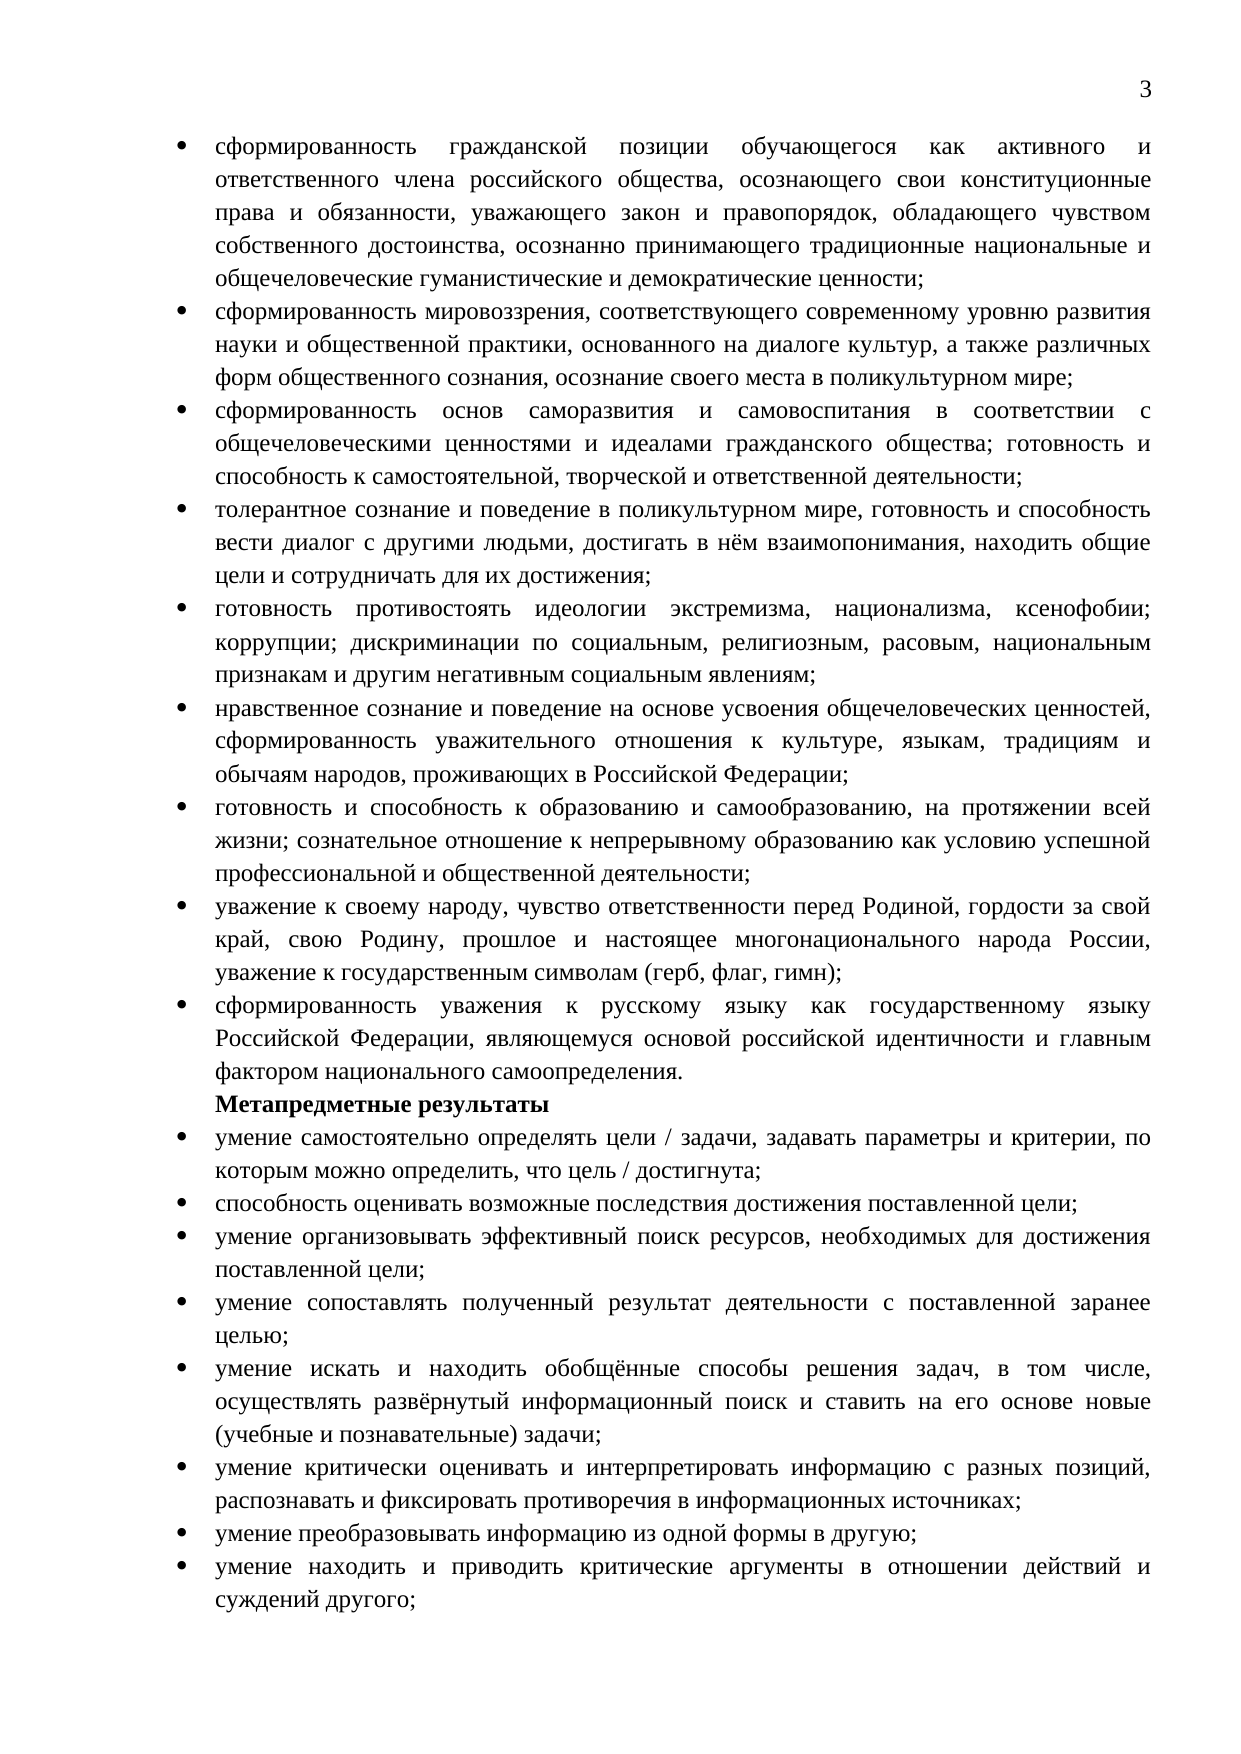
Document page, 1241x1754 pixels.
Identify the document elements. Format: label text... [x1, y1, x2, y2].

list умение искать и находить обобщённые способы решения задач, в том числе, осуществлять развёрнутый информационный поиск и ставить на его основе новые (учебные и познавательные) задачи; [177, 1353, 1152, 1448]
list сформированность основ саморазвития и самовоспитания в соответствии с общечеловеческими ценностями и идеалами гражданского общества; готовность и способность к самостоятельной, творческой и ответственной деятельности; [177, 395, 1152, 490]
list умение самостоятельно определять цели / задачи, задавать параметры и критерии, по которым можно определить, что цель / достигнута; [177, 1122, 1152, 1184]
list нравственное сознание и поведение на основе усвоения общечеловеческих ценностей, сформированность уважительного отношения к культуре, языкам, традициям и обычаям народов, проживающих в Российской Федерации; [177, 693, 1152, 787]
list сформированность гражданской позиции обучающегося как активного и ответственного члена российского общества, осознающего свои конституционные права и обязанности, уважающего закон и правопорядок, обладающего чувством собственного достоинства, осознанно принимающего традиционные национальные и общечеловеческие гуманистические и демократические ценности; [177, 131, 1152, 292]
list сформированность мировоззрения, соответствующего современному уровню развития науки и общественной практики, основанного на диалоге культур, а также различных форм общественного сознания, осознание своего места в поликультурном мире; [177, 296, 1152, 391]
list способность оценивать возможные последствия достижения поставленной цели; [177, 1188, 1152, 1217]
list умение преобразовывать информацию из одной формы в другую; [177, 1518, 1152, 1547]
list умение критически оценивать и интерпретировать информацию с разных позиций, распознавать и фиксировать противоречия в информационных источниках; [177, 1452, 1152, 1514]
list готовность противостоять идеологии экстремизма, национализма, ксенофобии; коррупции; дискриминации по социальным, религиозным, расовым, национальным признакам и другим негативным социальным явлениям; [177, 593, 1152, 688]
list умение находить и приводить критические аргументы в отношении действий и суждений другого; [177, 1551, 1152, 1613]
list умение организовывать эффективный поиск ресурсов, необходимых для достижения поставленной цели; [177, 1221, 1152, 1283]
list готовность и способность к образованию и самообразованию, на протяжении всей жизни; сознательное отношение к непрерывному образованию как условию успешной профессиональной и общественной деятельности; [177, 792, 1152, 886]
list толерантное сознание и поведение в поликультурном мире, готовность и способность вести диалог с другими людьми, достигать в нём взаимопонимания, находить общие цели и сотрудничать для их достижения; [177, 494, 1152, 589]
list умение сопоставлять полученный результат деятельности с поставленной заранее целью; [177, 1287, 1152, 1349]
text Метапредметные результаты [177, 1089, 1152, 1118]
list сформированность уважения к русскому языку как государственному языку Российской Федерации, являющемуся основой российской идентичности и главным фактором национального самоопределения. [177, 990, 1152, 1084]
list уважение к своему народу, чувство ответственности перед Родиной, гордости за свой край, свою Родину, прошлое и настоящее многонационального народа России, уважение к государственным символам (герб, флаг, гимн); [177, 891, 1152, 986]
